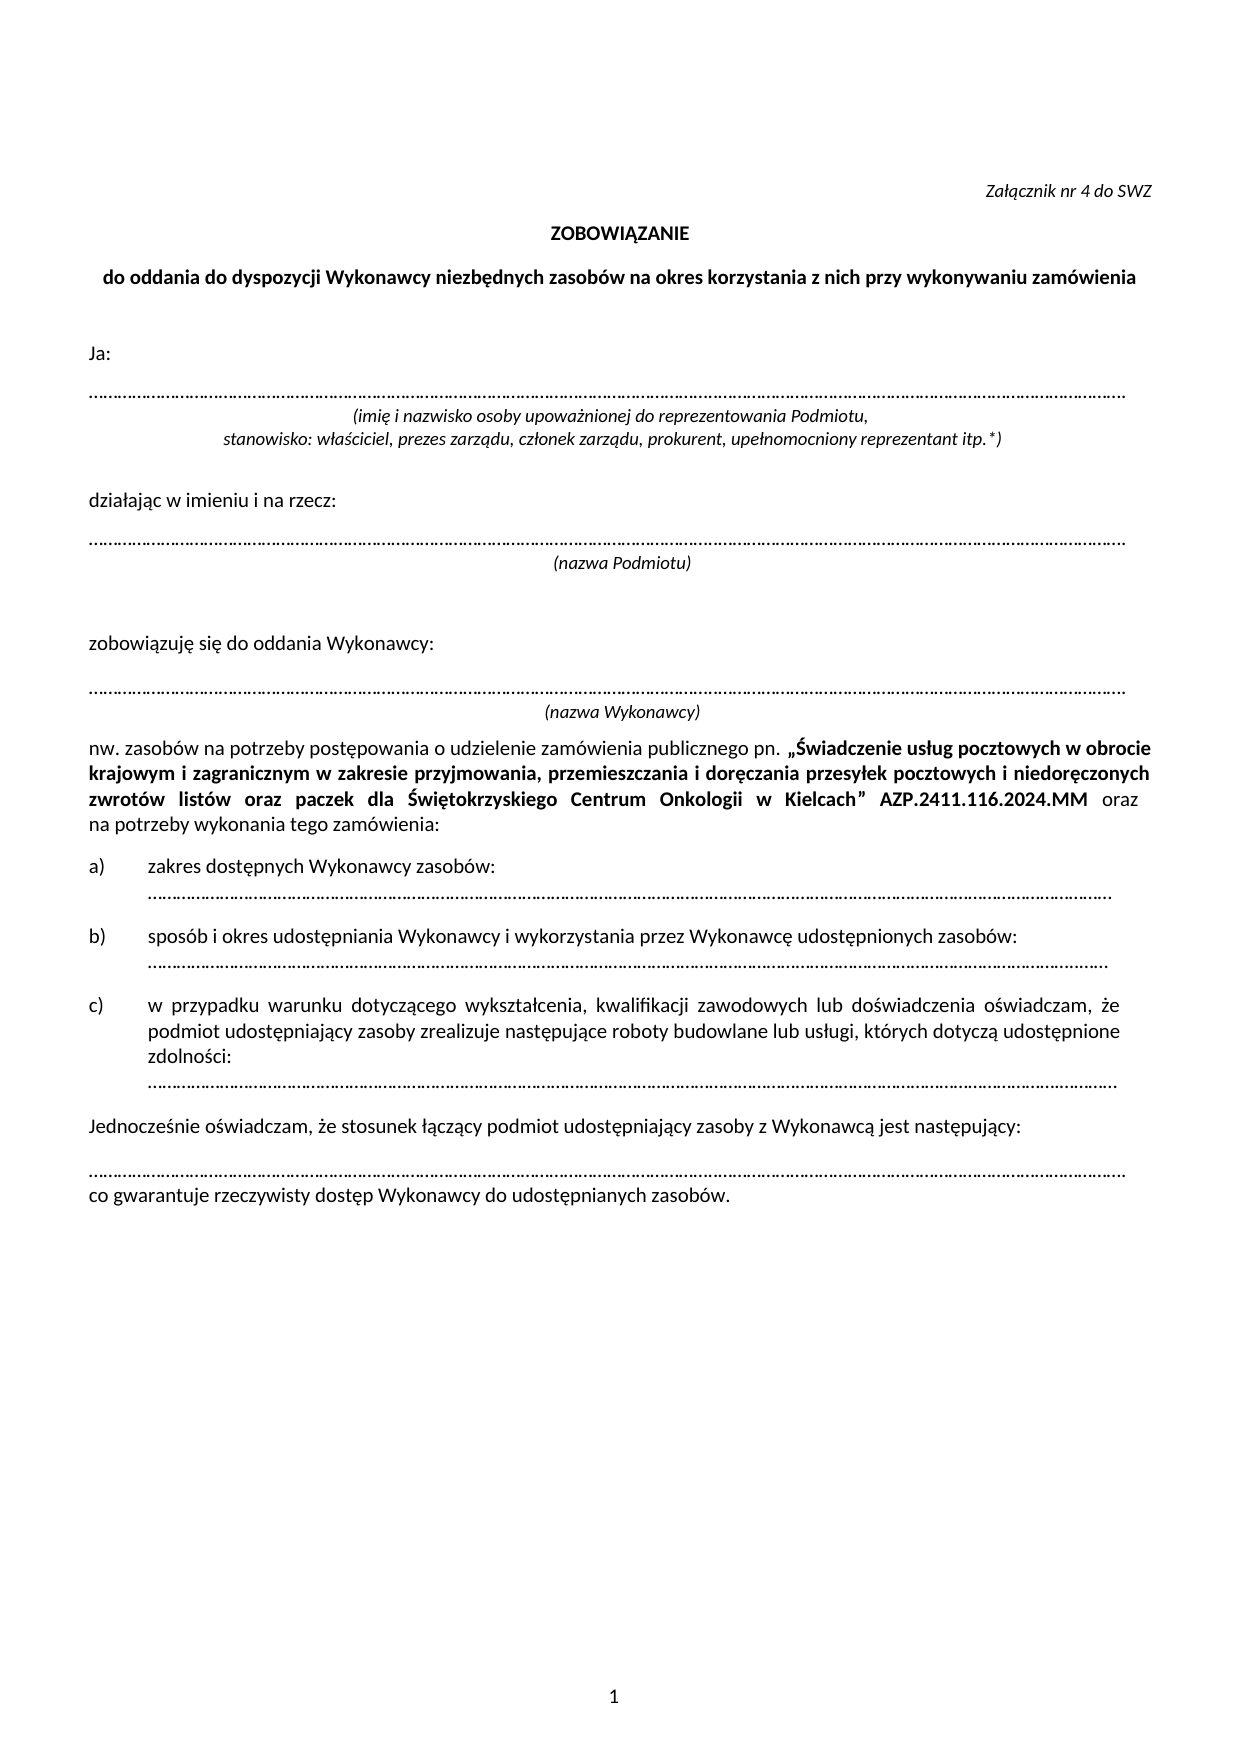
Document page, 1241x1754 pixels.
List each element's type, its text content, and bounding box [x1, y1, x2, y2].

list zakres dostępnych Wykonawcy zasobów: [89, 853, 1122, 879]
list sposób i okres udostępniania Wykonawcy i wykorzystania przez Wykonawcę udostępnionych zasobów: [89, 923, 1122, 948]
text (nazwa Wykonawcy) [89, 700, 1152, 723]
text (nazwa Podmiotu) [89, 551, 1152, 574]
text Ja: [89, 340, 1152, 366]
text …………………………………………………………………………………………………………………..…………………………………………………………………………. [89, 378, 1181, 404]
text (imię i nazwisko osoby upoważnionej do reprezentowania Podmiotu, stanowisko: właściciel, prezes zarządu, członek zarządu, prokurent, upełnomocniony reprezentant itp.*) [89, 404, 1137, 449]
text …………………………………………………………………………………………………………………..…………………………………………………………………………. [89, 1157, 1181, 1182]
text Załącznik nr 4 do SWZ [89, 179, 1152, 202]
text …………………………………………………………………………………………………………………..…………………………………………………………………………. [89, 525, 1181, 551]
text …………………………………………………………………………………………………………………..…………………………………………………………………………. [89, 674, 1181, 700]
text nw. zasobów na potrzeby postępowania o udzielenie zamówienia publicznego pn. „Świadczenie usług pocztowych w obrocie krajowym i zagranicznym w zakresie przyjmowania, przemieszczania i doręczania przesyłek pocztowych i niedoręczonych zwrotów listów oraz paczek dla Świętokrzyskiego Centrum Onkologii w Kielcach” AZP.2411.116.2024.MM oraz na potrzeby wykonania tego zamówienia: [89, 735, 1152, 837]
list w przypadku warunku dotyczącego wykształcenia, kwalifikacji zawodowych lub doświadczenia oświadczam, że podmiot udostępniający zasoby zrealizuje następujące roboty budowlane lub usługi, których dotyczą udostępnione zdolności: [89, 992, 1122, 1069]
text ………………………………………………………………………………………………………………………………………………………………………………… [148, 879, 1122, 904]
text Jednocześnie oświadczam, że stosunek łączący podmiot udostępniający zasoby z Wykonawcą jest następujący: [89, 1113, 1187, 1138]
text ZOBOWIĄZANIE [89, 221, 1152, 246]
text …………………………………………………………………………………………………………………………………………………………………………..…… [148, 948, 1122, 974]
text ……………………………………………………………………………………………………………………………………………………………………….………… [148, 1069, 1122, 1094]
text do oddania do dyspozycji Wykonawcy niezbędnych zasobów na okres korzystania z nich przy wykonywaniu zamówienia [89, 264, 1152, 290]
text działając w imieniu i na rzecz: [89, 487, 1152, 513]
text zobowiązuję się do oddania Wykonawcy: [89, 630, 1152, 656]
text co gwarantuje rzeczywisty dostęp Wykonawcy do udostępnianych zasobów. [89, 1182, 1152, 1208]
